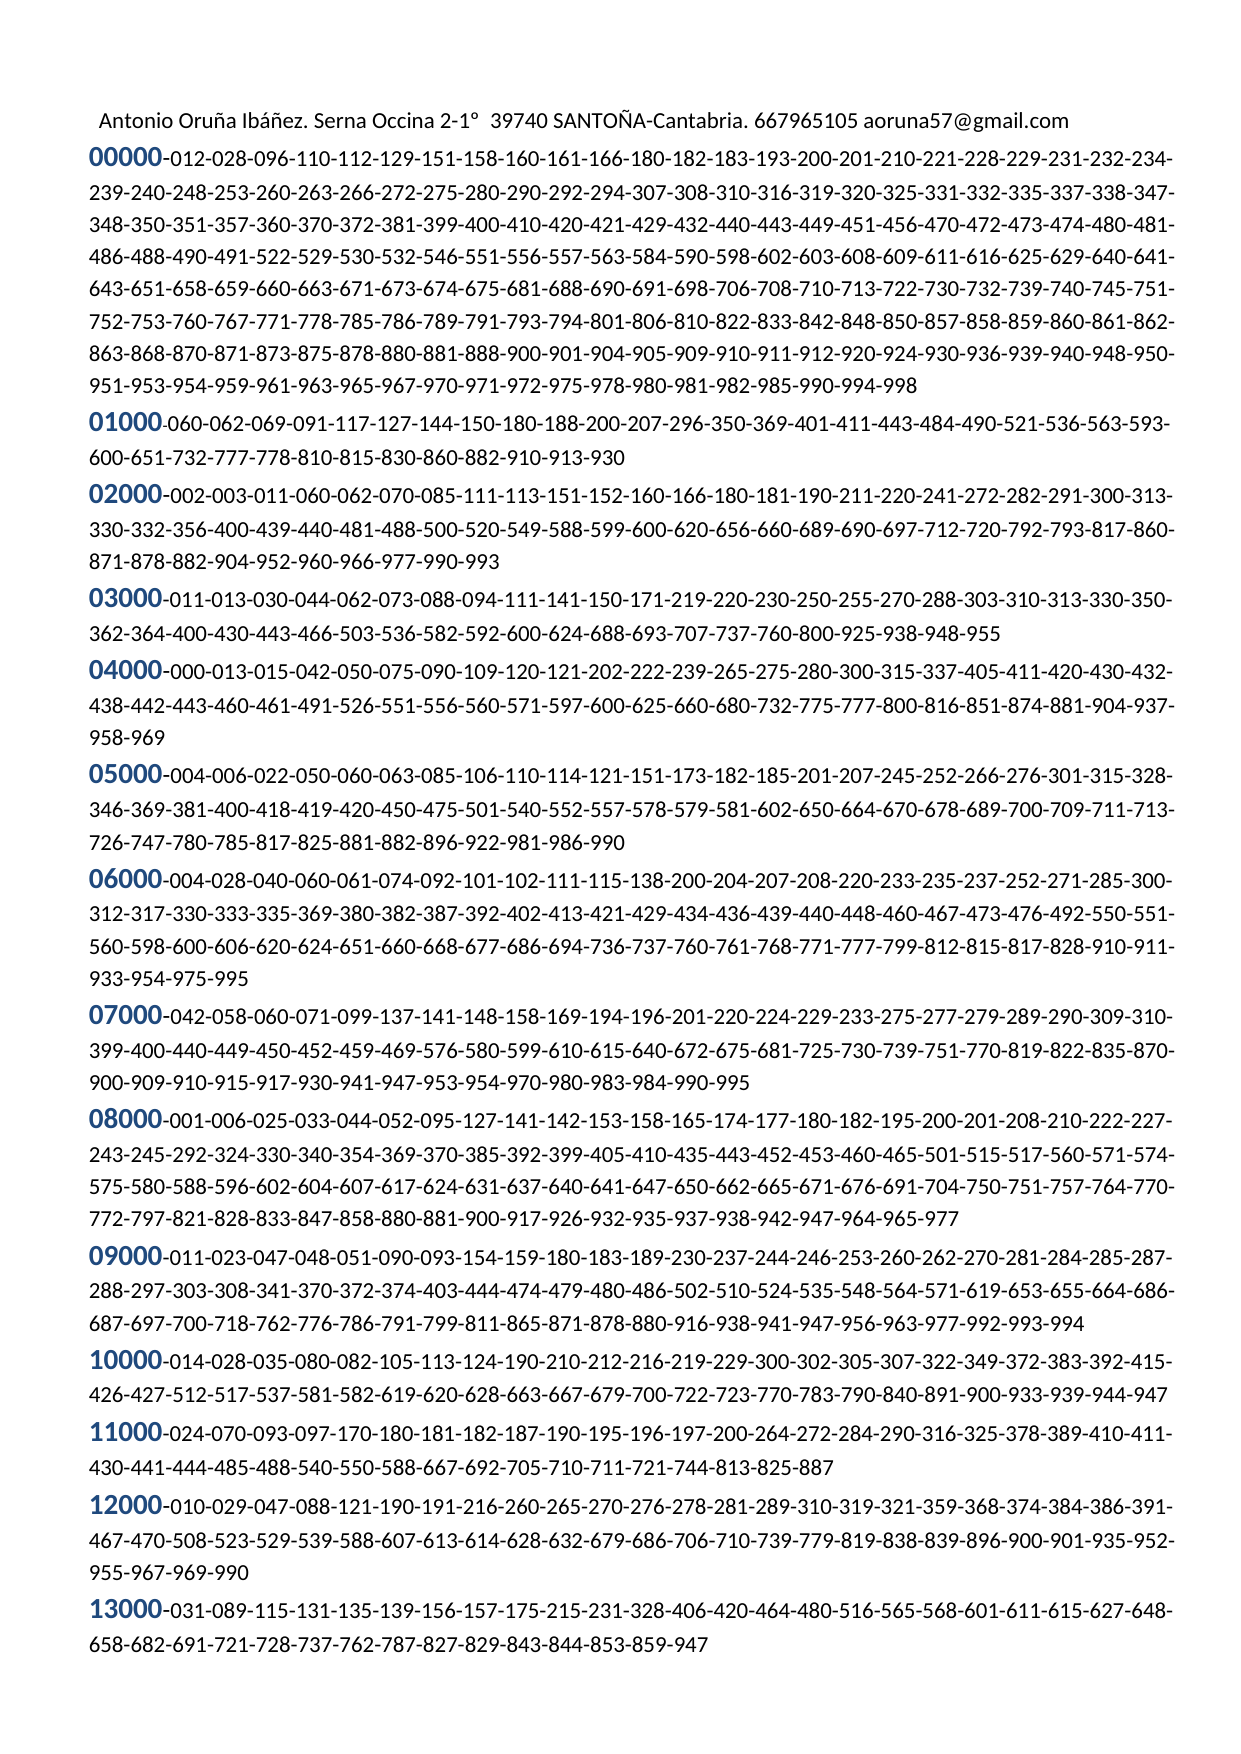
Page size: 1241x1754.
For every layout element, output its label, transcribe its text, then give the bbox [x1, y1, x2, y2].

text 03000-011-013-030-044-062-073-088-094-111-141-150-171-219-220-230-250-255-270-288-303-310-313-330-350-362-364-400-430-443-466-503-536-582-592-600-624-688-693-707-737-760-800-925-938-948-955 [88, 579, 1181, 647]
text 00000-012-028-096-110-112-129-151-158-160-161-166-180-182-183-193-200-201-210-221-228-229-231-232-234-239-240-248-253-260-263-266-272-275-280-290-292-294-307-308-310-316-319-320-325-331-332-335-337-338-347-348-350-351-357-360-370-372-381-399-400-410-420-421-429-432-440-443-449-451-456-470-472-473-474-480-481-486-488-490-491-522-529-530-532-546-551-556-557-563-584-590-598-602-603-608-609-611-616-625-629-640-641-643-651-658-659-660-663-671-673-674-675-681-688-690-691-698-706-708-710-713-722-730-732-739-740-745-751-752-753-760-767-771-778-785-786-789-791-793-794-801-806-810-822-833-842-848-850-857-858-859-860-861-862-863-868-870-871-873-875-878-880-881-888-900-901-904-905-909-910-911-912-920-924-930-936-939-940-948-950-951-953-954-959-961-963-965-967-970-971-972-975-978-980-981-982-985-990-994-998 [88, 138, 1181, 399]
text 08000-001-006-025-033-044-052-095-127-141-142-153-158-165-174-177-180-182-195-200-201-208-210-222-227-243-245-292-324-330-340-354-369-370-385-392-399-405-410-435-443-452-453-460-465-501-515-517-560-571-574-575-580-588-596-602-604-607-617-624-631-637-640-641-647-650-662-665-671-676-691-704-750-751-757-764-770-772-797-821-828-833-847-858-880-881-900-917-926-932-935-937-938-942-947-964-965-977 [88, 1100, 1181, 1232]
text 07000-042-058-060-071-099-137-141-148-158-169-194-196-201-220-224-229-233-275-277-279-289-290-309-310-399-400-440-449-450-452-459-469-576-580-599-610-615-640-672-675-681-725-730-739-751-770-819-822-835-870-900-909-910-915-917-930-941-947-953-954-970-980-983-984-990-995 [88, 996, 1181, 1096]
text Antonio Oruña Ibáñez. Serna Occina 2-1º 39740 SANTOÑA-Cantabria. 667965105 aoruna57@gmail.com [88, 106, 1181, 134]
text 10000-014-028-035-080-082-105-113-124-190-210-212-216-219-229-300-302-305-307-322-349-372-383-392-415-426-427-512-517-537-581-582-619-620-628-663-667-679-700-722-723-770-783-790-840-891-900-933-939-944-947 [88, 1341, 1181, 1409]
text 11000-024-070-093-097-170-180-181-182-187-190-195-196-197-200-264-272-284-290-316-325-378-389-410-411-430-441-444-485-488-540-550-588-667-692-705-710-711-721-744-813-825-887 12000-010-029-047-088-121-190-191-216-260-265-270-276-278-281-289-310-319-321-359-368-374-384-386-391-467-470-508-523-529-539-588-607-613-614-628-632-679-686-706-710-739-779-819-838-839-896-900-901-935-952-955-967-969-990 [88, 1413, 1181, 1586]
text 05000-004-006-022-050-060-063-085-106-110-114-121-151-173-182-185-201-207-245-252-266-276-301-315-328-346-369-381-400-418-419-420-450-475-501-540-552-557-578-579-581-602-650-664-670-678-689-700-709-711-713-726-747-780-785-817-825-881-882-896-922-981-986-990 [88, 756, 1181, 856]
text 01000-060-062-069-091-117-127-144-150-180-188-200-207-296-350-369-401-411-443-484-490-521-536-563-593-600-651-732-777-778-810-815-830-860-882-910-913-930 [88, 403, 1181, 471]
text 06000-004-028-040-060-061-074-092-101-102-111-115-138-200-204-207-208-220-233-235-237-252-271-285-300-312-317-330-333-335-369-380-382-387-392-402-413-421-429-434-436-439-440-448-460-467-473-476-492-550-551-560-598-600-606-620-624-651-660-668-677-686-694-736-737-760-761-768-771-777-799-812-815-817-828-910-911-933-954-975-995 [88, 860, 1181, 992]
text 04000-000-013-015-042-050-075-090-109-120-121-202-222-239-265-275-280-300-315-337-405-411-420-430-432-438-442-443-460-461-491-526-551-556-560-571-597-600-625-660-680-732-775-777-800-816-851-874-881-904-937-958-969 [88, 651, 1181, 751]
text 13000-031-089-115-131-135-139-156-157-175-215-231-328-406-420-464-480-516-565-568-601-611-615-627-648-658-682-691-721-728-737-762-787-827-829-843-844-853-859-947 [88, 1590, 1181, 1658]
text 09000-011-023-047-048-051-090-093-154-159-180-183-189-230-237-244-246-253-260-262-270-281-284-285-287-288-297-303-308-341-370-372-374-403-444-474-479-480-486-502-510-524-535-548-564-571-619-653-655-664-686-687-697-700-718-762-776-786-791-799-811-865-871-878-880-916-938-941-947-956-963-977-992-993-994 [88, 1237, 1181, 1337]
text 02000-002-003-011-060-062-070-085-111-113-151-152-160-166-180-181-190-211-220-241-272-282-291-300-313-330-332-356-400-439-440-481-488-500-520-549-588-599-600-620-656-660-689-690-697-712-720-792-793-817-860-871-878-882-904-952-960-966-977-990-993 [88, 475, 1181, 575]
